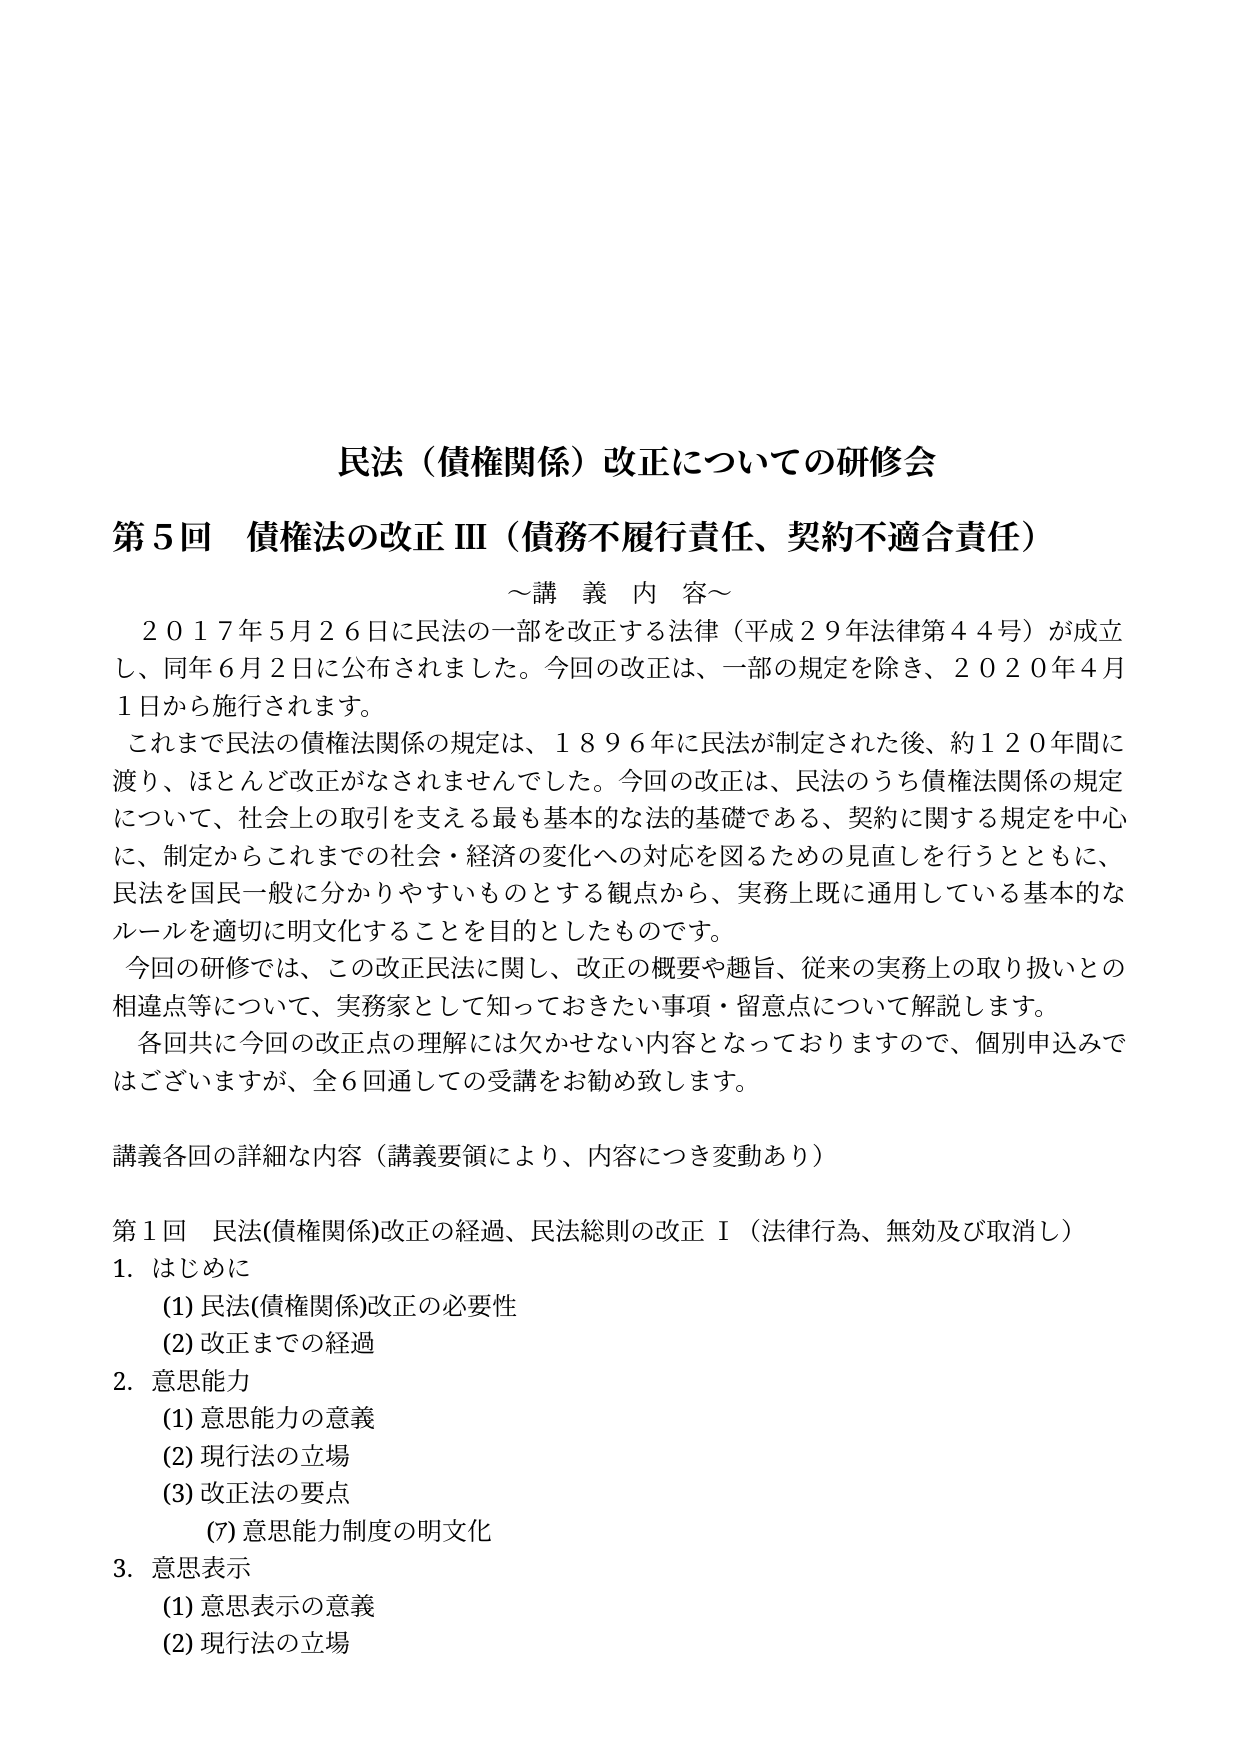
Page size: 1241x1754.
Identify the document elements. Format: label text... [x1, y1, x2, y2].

text 今回の研修では、この改正民法に関し、改正の概要や趣旨、従来の実務上の取り扱いとの相違点等について、実務家として知っておきたい事項・留意点について解説します。 [112, 948, 1128, 1023]
text 各回共に今回の改正点の理解には欠かせない内容となっておりますので、個別申込みではございますが、全６回通しての受講をお勧め致します。 [112, 1023, 1128, 1098]
text 第５回 債権法の改正 Ⅲ（債務不履行責任、契約不適合責任） [112, 498, 1128, 573]
text (1) 意思能力の意義 [112, 1398, 1128, 1435]
text (1) 民法(債権関係)改正の必要性 [112, 1285, 1128, 1323]
text (2) 改正までの経過 [112, 1323, 1128, 1360]
text (ｱ) 意思能力制度の明文化 [156, 1510, 1128, 1548]
text (2) 現行法の立場 [112, 1435, 1128, 1473]
text ～講 義 内 容～ [112, 573, 1128, 610]
text これまで民法の債権法関係の規定は、１８９６年に民法が制定された後、約１２０年間に渡り、ほとんど改正がなされませんでした。今回の改正は、民法のうち債権法関係の規定について、社会上の取引を支える最も基本的な法的基礎である、契約に関する規定を中心に、制定からこれまでの社会・経済の変化への対応を図るための見直しを行うとともに、民法を国民一般に分かりやすいものとする観点から、実務上既に通用している基本的なルールを適切に明文化することを目的としたものです。 [112, 723, 1128, 948]
text (2) 現行法の立場 [112, 1623, 1128, 1660]
text 第１回 民法(債権関係)改正の経過、民法総則の改正 Ⅰ（法律行為、無効及び取消し） [112, 1210, 1128, 1248]
text 講義各回の詳細な内容（講義要領により、内容につき変動あり） [112, 1135, 1128, 1173]
text 民法（債権関係）改正についての研修会 [112, 423, 1128, 498]
text (3) 改正法の要点 [112, 1473, 1128, 1510]
text ２０１７年５月２６日に民法の一部を改正する法律（平成２９年法律第４４号）が成立し、同年６月２日に公布されました。今回の改正は、一部の規定を除き、２０２０年４月１日から施行されます。 [112, 610, 1128, 723]
text 3．意思表示 [112, 1548, 1128, 1585]
text (1) 意思表示の意義 [112, 1585, 1128, 1623]
text 2．意思能力 [112, 1360, 1128, 1398]
text 1．はじめに [112, 1248, 1128, 1285]
